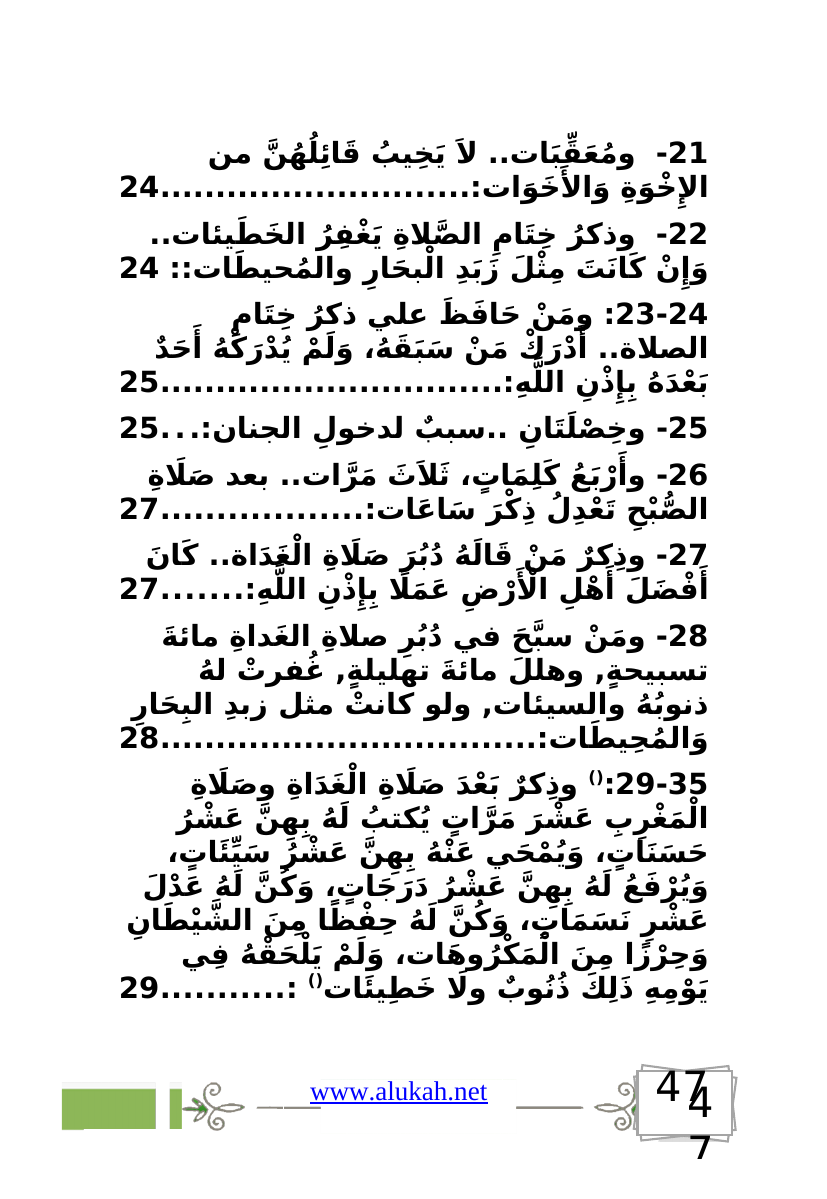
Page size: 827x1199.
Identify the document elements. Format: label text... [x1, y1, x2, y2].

picture [61, 1067, 704, 1157]
text 26- وأَرْبَعُ كَلِمَاتٍ، ثَلاَثَ مَرَّات.. بعد صَلَاةِ الصُّبْحِ تَعْدِلُ ذِكْرَ سَاعَات: 27 [118, 458, 709, 526]
text 22- وذكرُ خِتَامِ الصَّلاةِ يَغْفِرُ الخَطَيئات.. وَإِنْ كَانَتَ مِثْلَ زَبَدِ الْبحَارِ والمُحيطَات:: 24 [118, 217, 709, 285]
text 25- وخِصْلَتَانِ ..سببٌ لدخولِ الجنان: 25 [118, 412, 709, 446]
text 23-24: ومَنْ حَافَظَ علي ذكرُ خِتَامِ الصلاة.. أَدْرَكْ مَنْ سَبَقَهُ، وَلَمْ يُدْرَكْهُ أَحَدٌ بَعْدَهُ بِإِذْنِ اللَّهِ: 25 [118, 297, 709, 399]
text 21- ومُعَقِّبَات.. لاَ يَخِيبُ قَائِلُهُنَّ من الإِخْوَةِ وَالأَخَوَات: 24 [118, 137, 709, 204]
picture [284, 1068, 502, 1123]
picture [703, 1067, 747, 1157]
text 27- وذِكرٌ مَنْ قَالَهُ دُبُرَ صَلَاةِ الْغَدَاة.. كَانَ أَفْضَلَ أَهْلِ الْأَرْضِ عَمَلًا بِإِذْنِ اللَّهِ: 27 [118, 539, 709, 607]
text 28- ومَنْ سبَّحَ في دُبُرِ صلاةِ الغَداةِ مائةَ تسبيحةٍ, وهللَ مائةَ تهليلةٍ, غُفرتْ لهُ ذنوبُهُ والسيئات, ولو كانتْ مثل زبدِ البِحَارِ وَالمُحِيطَات: 28 [118, 619, 709, 755]
text 29-35:() وذِكرٌ بَعْدَ صَلَاةِ الْغَدَاةِ وصَلَاةِ الْمَغْرِبِ عَشْرَ مَرَّاتٍ يُكتبُ لَهُ بِهِنَّ عَشْرُ حَسَنَاتٍ، وَيُمْحَي عَنْهُ بِهِنَّ عَشْرُ سَيِّئَاتٍ، وَيُرْفَعُ لَهُ بِهِنَّ عَشْرُ دَرَجَاتٍ، وَكُنَّ لَهُ عَدْلَ عَشْرِ نَسَمَاتٍ، وَكُنَّ لَهُ حِفْظًا مِنَ الشَّيْطَانِ وَحِرْزًا مِنَ الْمَكْرُوهَات، وَلَمْ يَلْحَقْهُ فِي يَوْمِهِ ذَلِكَ ذُنُوبٌ ولَا خَطِيئَات() : 29 [118, 767, 709, 1005]
